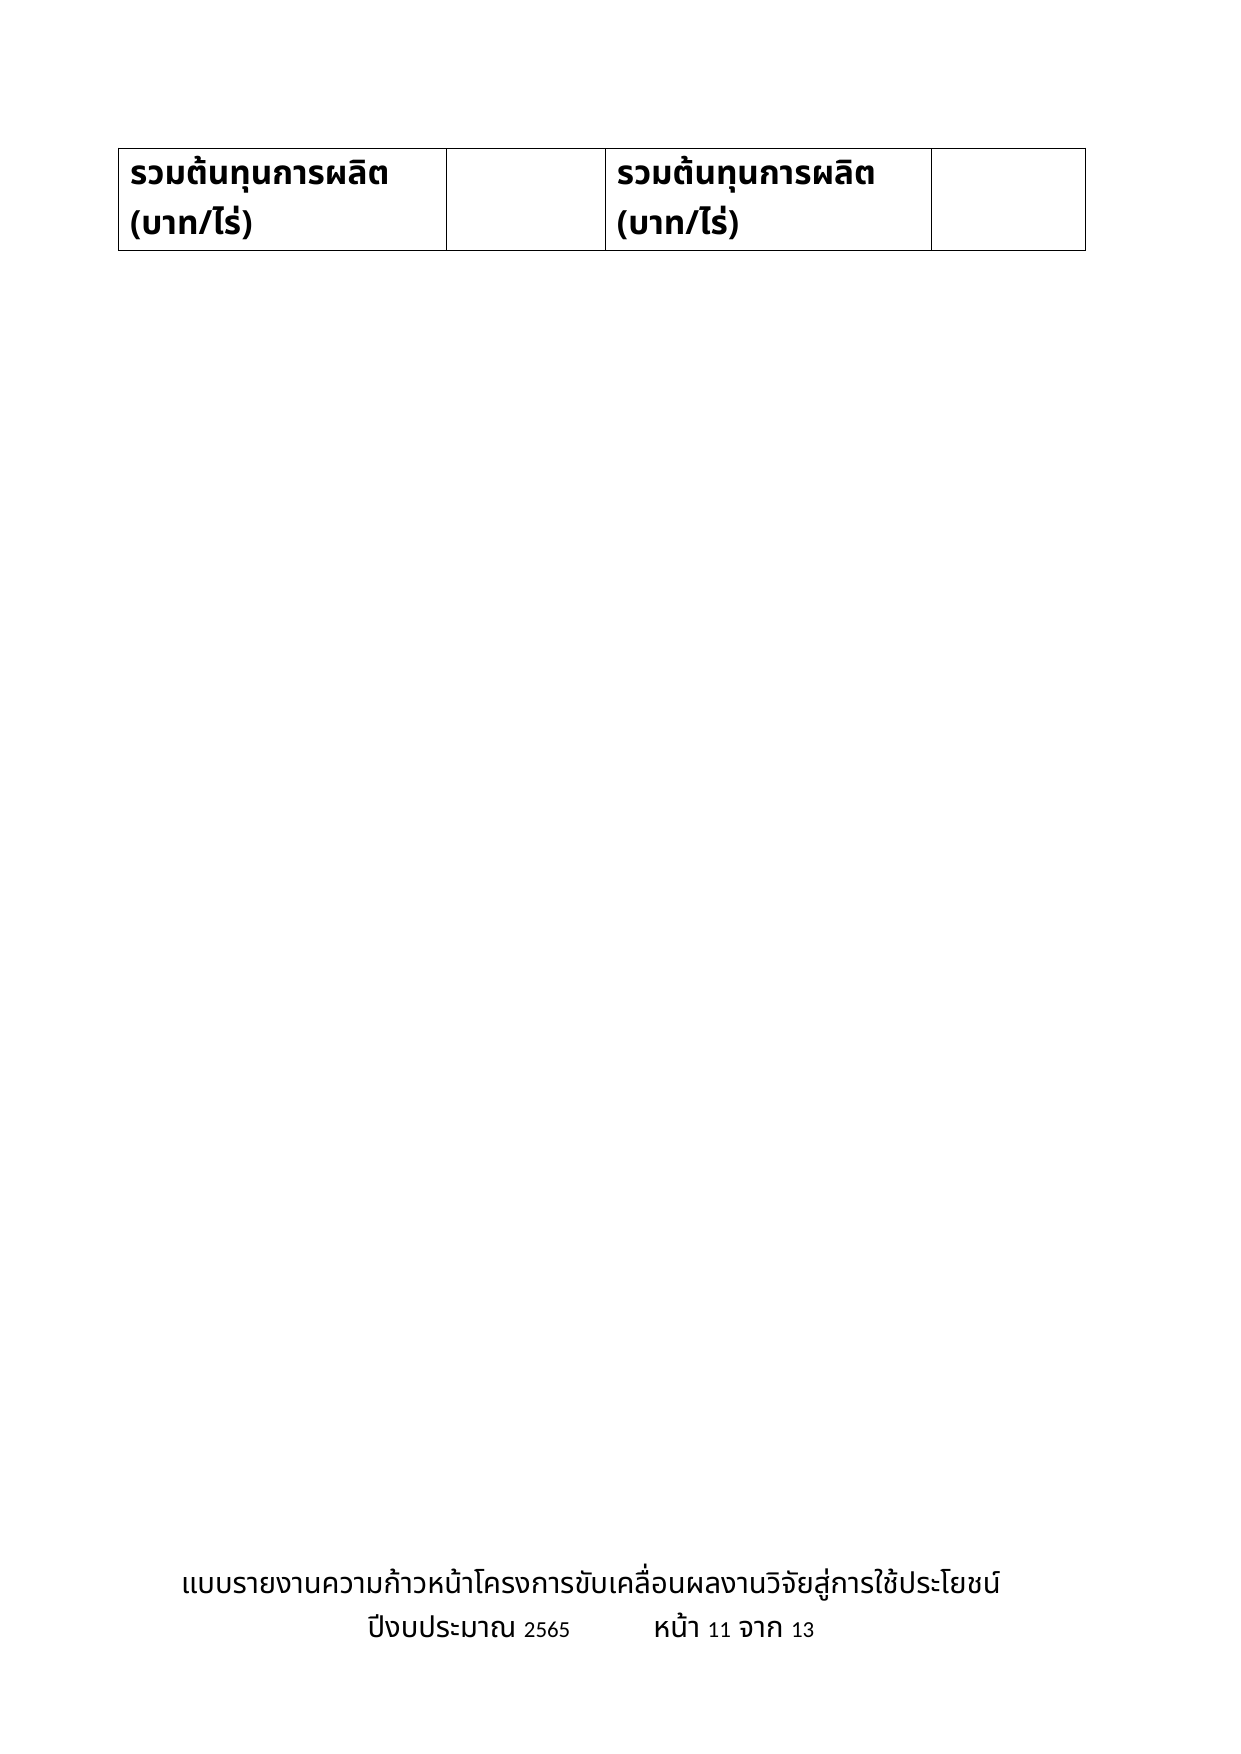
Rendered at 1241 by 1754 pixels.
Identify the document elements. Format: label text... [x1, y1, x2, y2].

table_cell รวมต้นทุนการผลิต (บาท/ไร่) [119, 149, 446, 250]
table_cell [447, 149, 605, 250]
table_cell [932, 149, 1085, 250]
table_cell รวมต้นทุนการผลิต (บาท/ไร่) [606, 149, 931, 250]
